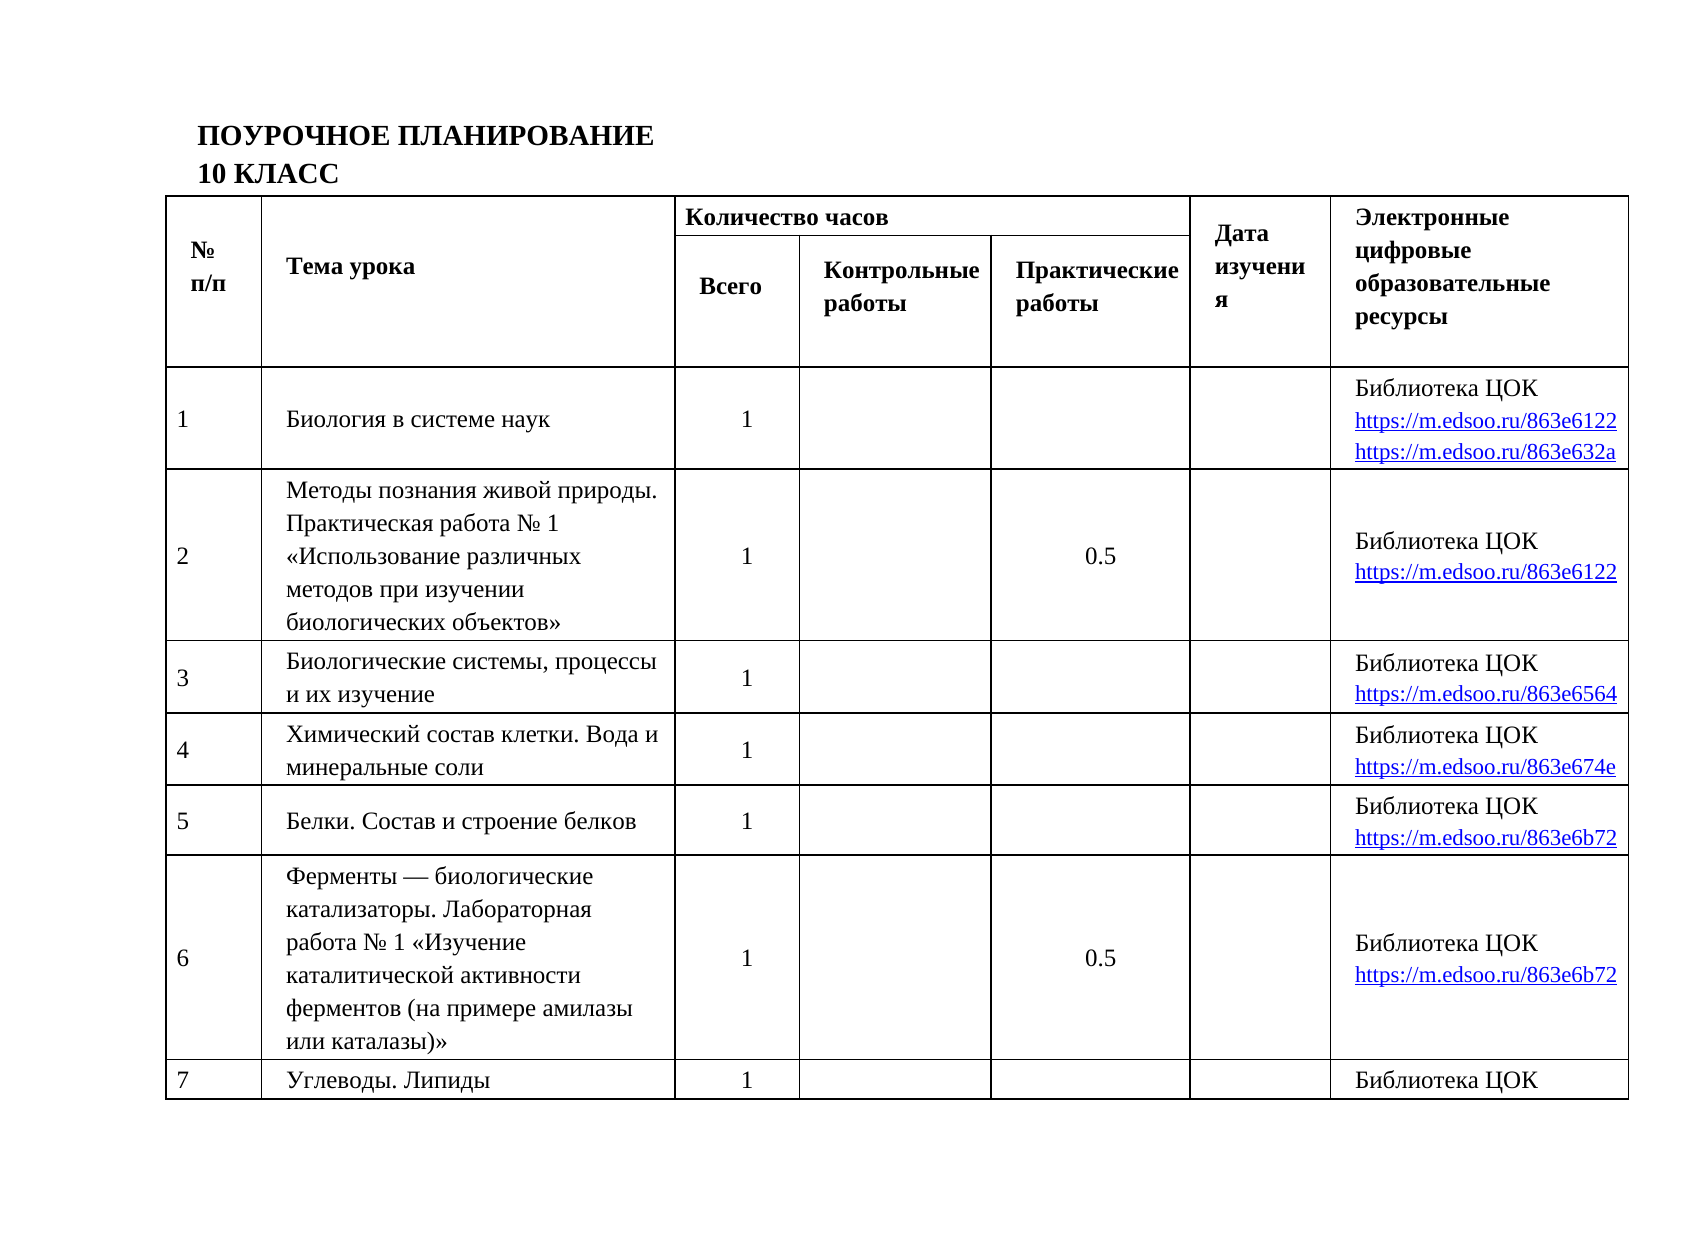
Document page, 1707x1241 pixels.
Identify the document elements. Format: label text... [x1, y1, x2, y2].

text 10 КЛАСС [190, 157, 1618, 190]
table_cell 1 [167, 368, 261, 468]
table_header № п/п [167, 197, 261, 366]
table_header Количество часов [676, 197, 1189, 234]
table_cell [1191, 470, 1330, 639]
table_cell 1 [676, 1060, 799, 1098]
table_cell 1 [676, 641, 799, 712]
table_cell [992, 1060, 1189, 1098]
table_cell [992, 786, 1189, 854]
table_header Дата изучения [1191, 197, 1330, 366]
table_cell Всего [676, 236, 799, 366]
text ПОУРОЧНОЕ ПЛАНИРОВАНИЕ [190, 118, 1618, 152]
table_cell Практические работы [992, 236, 1189, 366]
table_cell Библиотека ЦОК https://m.edsoo.ru/863e6122 [1331, 470, 1628, 639]
table_header Электронные цифровые образовательные ресурсы [1331, 197, 1628, 366]
table_cell Химический состав клетки. Вода и минеральные соли [262, 714, 674, 784]
table_cell Ферменты — биологические катализаторы. Лабораторная работа № 1 «Изучение каталитической активности ферментов (на примере амилазы или каталазы)» [262, 856, 674, 1058]
table_cell [1191, 786, 1330, 854]
table_cell 3 [167, 641, 261, 712]
table_cell 0.5 [992, 470, 1189, 639]
table_cell [800, 641, 990, 712]
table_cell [1331, 1060, 1628, 1098]
table_cell [1191, 1060, 1330, 1098]
table_cell [800, 714, 990, 784]
table_cell Биология в системе наук [262, 368, 674, 468]
table_cell [992, 714, 1189, 784]
table_cell Контрольные работы [800, 236, 990, 366]
table_cell Библиотека ЦОК https://m.edsoo.ru/863e6b72 [1331, 786, 1628, 854]
table_cell 6 [167, 856, 261, 1058]
table_header Тема урока [262, 197, 674, 366]
table_cell 0.5 [992, 856, 1189, 1058]
table_cell [1191, 714, 1330, 784]
table_cell Библиотека ЦОК https://m.edsoo.ru/863e6564 [1331, 641, 1628, 712]
table_cell [800, 470, 990, 639]
table_cell Углеводы. Липиды [262, 1060, 674, 1098]
table_cell 5 [167, 786, 261, 854]
table_cell Библиотека ЦОК https://m.edsoo.ru/863e6122 https://m.edsoo.ru/863e632a [1331, 368, 1628, 468]
table_cell [1191, 368, 1330, 468]
table_cell [800, 786, 990, 854]
table_cell 1 [676, 856, 799, 1058]
table_cell Биологические системы, процессы и их изучение [262, 641, 674, 712]
table_cell 2 [167, 470, 261, 639]
table_cell 7 [167, 1060, 261, 1098]
table_cell Библиотека ЦОК https://m.edsoo.ru/863e6b72 [1331, 856, 1628, 1058]
table_cell Библиотека ЦОК https://m.edsoo.ru/863e674e [1331, 714, 1628, 784]
table_cell Методы познания живой природы. Практическая работа № 1 «Использование различных методов при изучении биологических объектов» [262, 470, 674, 639]
table_cell 1 [676, 786, 799, 854]
table_cell 1 [676, 368, 799, 468]
table_cell Белки. Состав и строение белков [262, 786, 674, 854]
table_cell [992, 368, 1189, 468]
table_cell [800, 1060, 990, 1098]
table_cell 1 [676, 714, 799, 784]
table_cell 4 [167, 714, 261, 784]
table_cell [1191, 856, 1330, 1058]
table_cell [992, 641, 1189, 712]
table_cell 1 [676, 470, 799, 639]
table_cell [1191, 641, 1330, 712]
table_cell [800, 856, 990, 1058]
table_cell [800, 368, 990, 468]
